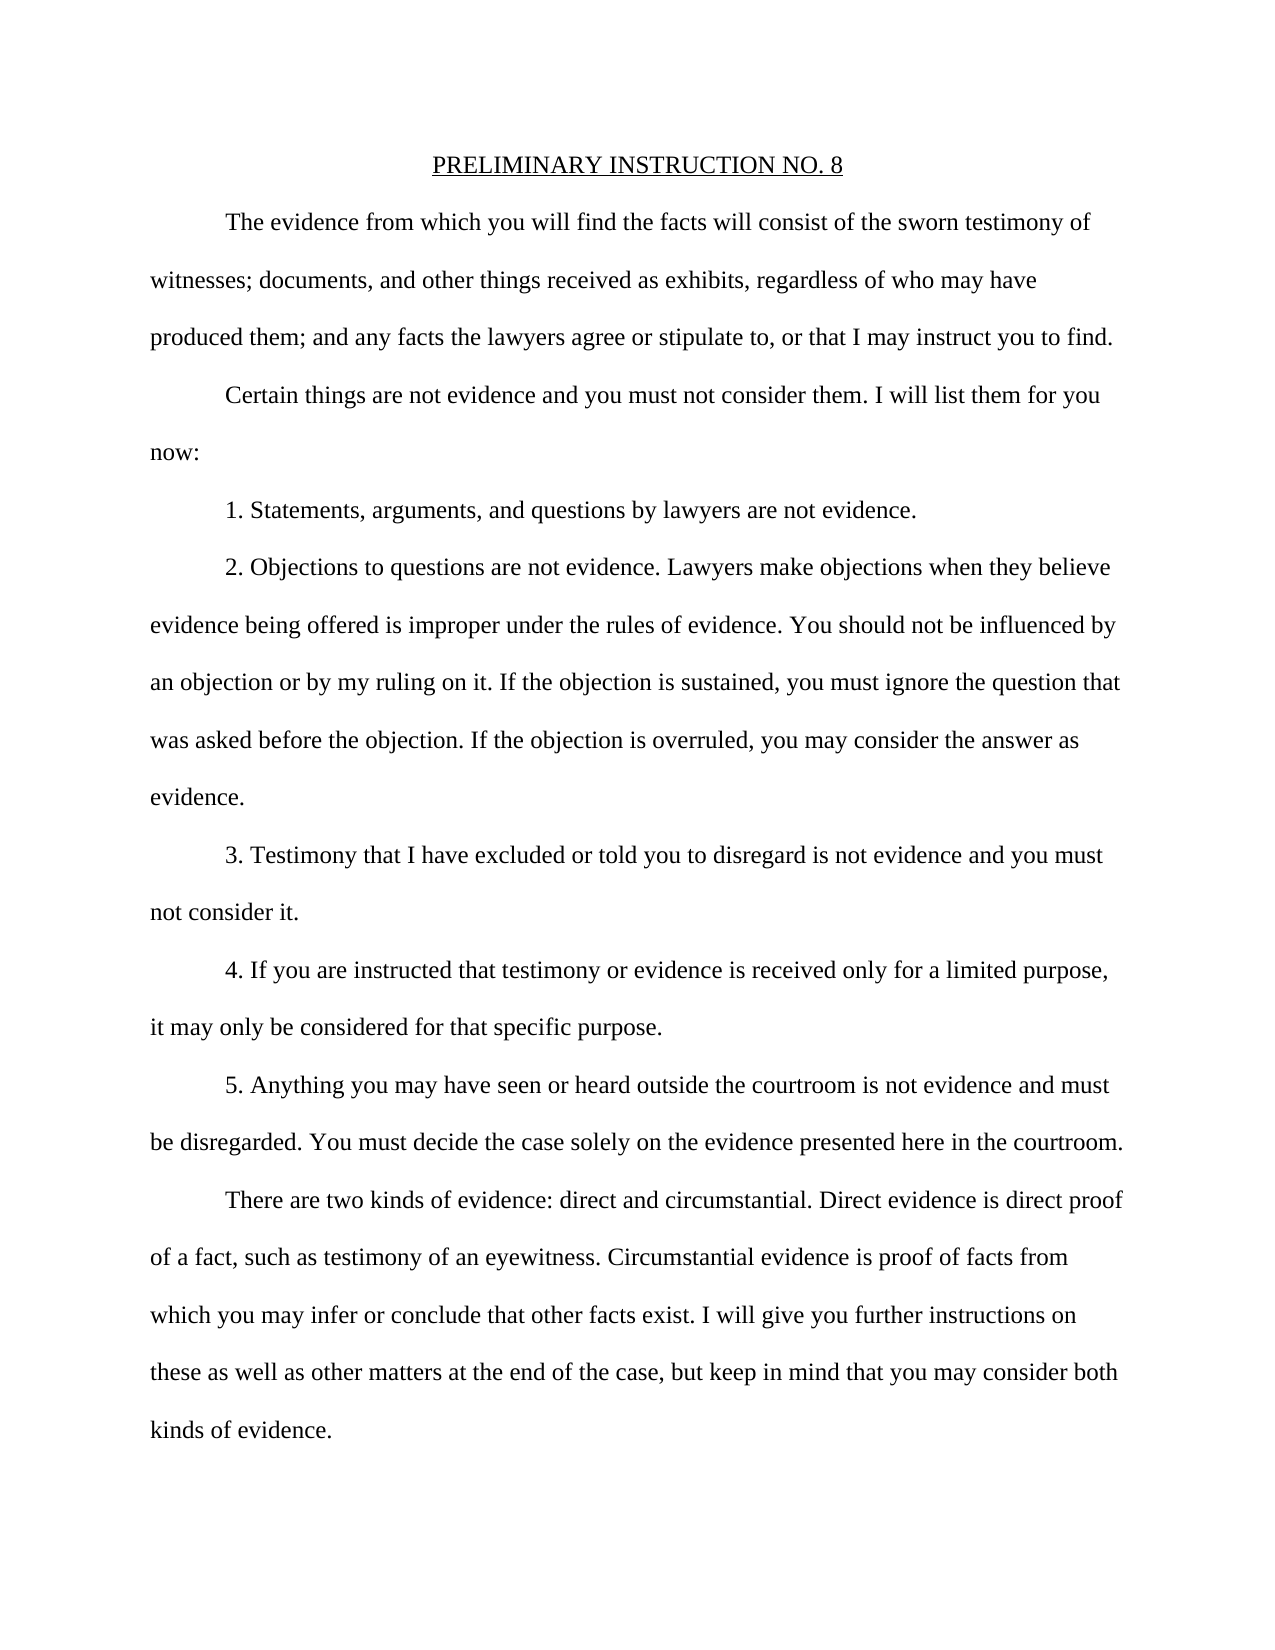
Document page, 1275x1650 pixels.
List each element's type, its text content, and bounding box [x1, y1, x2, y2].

text 1. Statements, arguments, and questions by lawyers are not evidence. [150, 495, 1125, 524]
text The evidence from which you will find the facts will consist of the sworn testimony of witnesses; documents, and other things received as exhibits, regardless of who may have produced them; and any facts the lawyers agree or stipulate to, or that I may instruct you to find. [150, 207, 1125, 351]
text There are two kinds of evidence: direct and circumstantial. Direct evidence is direct proof of a fact, such as testimony of an eyewitness. Circumstantial evidence is proof of facts from which you may infer or conclude that other facts exist. I will give you further instructions on these as well as other matters at the end of the case, but keep in mind that you may consider both kinds of evidence. [150, 1185, 1125, 1444]
text 3. Testimony that I have excluded or told you to disregard is not evidence and you must not consider it. [150, 840, 1125, 926]
text 2. Objections to questions are not evidence. Lawyers make objections when they believe evidence being offered is improper under the rules of evidence. You should not be influenced by an objection or by my ruling on it. If the objection is sustained, you must ignore the question that was asked before the objection. If the objection is overruled, you may consider the answer as evidence. [150, 552, 1125, 811]
text 4. If you are instructed that testimony or evidence is received only for a limited purpose, it may only be considered for that specific purpose. [150, 955, 1125, 1041]
text Certain things are not evidence and you must not consider them. I will list them for you now: [150, 380, 1125, 466]
text 5. Anything you may have seen or heard outside the courtroom is not evidence and must be disregarded. You must decide the case solely on the evidence presented here in the courtroom. [150, 1070, 1125, 1156]
text PRELIMINARY INSTRUCTION NO. 8 [150, 150, 1125, 179]
